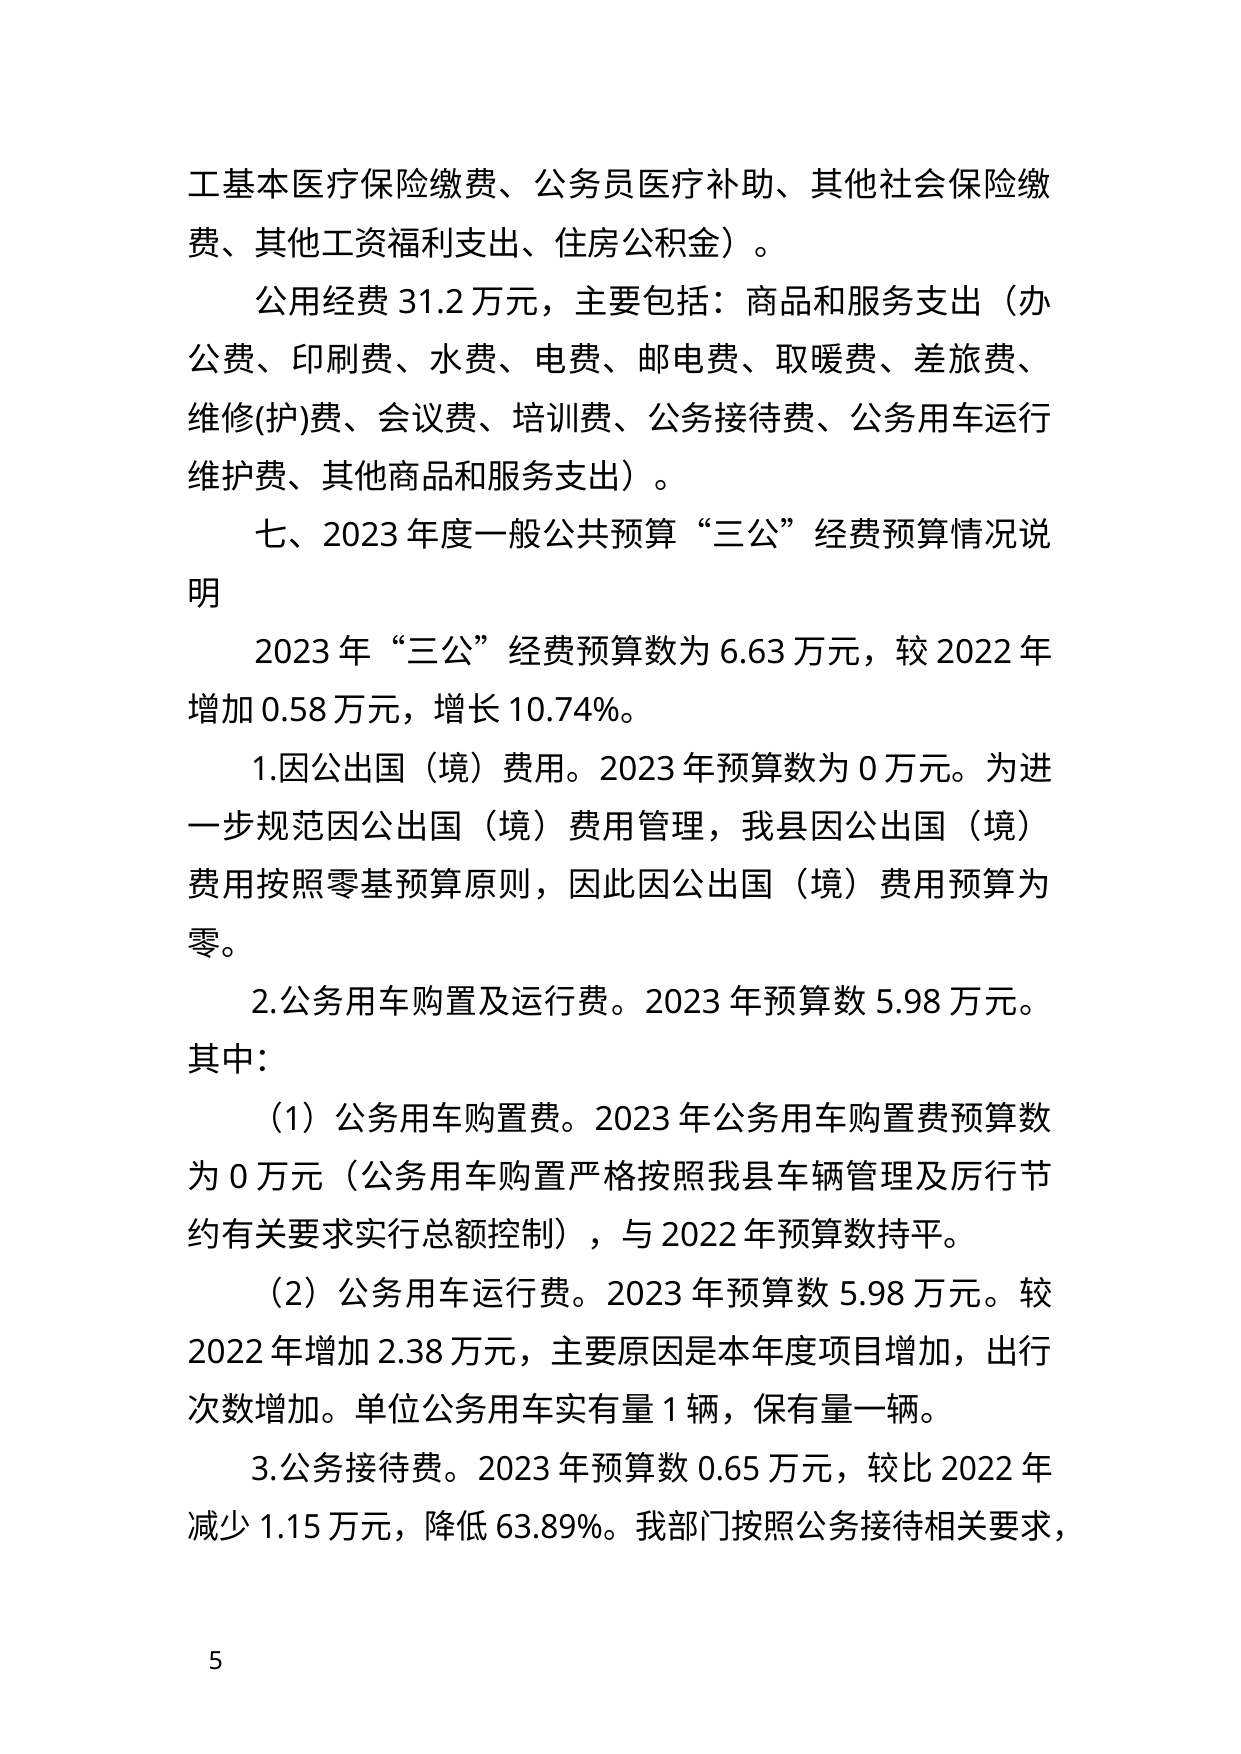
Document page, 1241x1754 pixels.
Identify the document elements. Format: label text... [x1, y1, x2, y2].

text 2023年“三公”经费预算数为6.63万元，较2022年增加0.58万元，增长10.74%。 [187, 617, 1053, 733]
text 七、2023年度一般公共预算“三公”经费预算情况说明 [187, 500, 1053, 617]
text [187, 150, 1053, 267]
text 1.因公出国（境）费用。2023年预算数为0万元。为进一步规范因公出国（境）费用管理，我县因公出国（境）费用按照零基预算原则，因此因公出国（境）费用预算为零。 [187, 733, 1053, 967]
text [187, 1433, 1053, 1550]
text （1）公务用车购置费。2023年公务用车购置费预算数为0万元（公务用车购置严格按照我县车辆管理及厉行节约有关要求实行总额控制），与2022年预算数持平。 [187, 1083, 1053, 1258]
text 公用经费31.2万元，主要包括：商品和服务支出（办公费、印刷费、水费、电费、邮电费、取暖费、差旅费、维修(护)费、会议费、培训费、公务接待费、公务用车运行维护费、其他商品和服务支出）。 [187, 267, 1053, 500]
text （2）公务用车运行费。2023年预算数5.98万元。较2022年增加2.38万元，主要原因是本年度项目增加，出行次数增加。单位公务用车实有量1辆，保有量一辆。 [187, 1258, 1053, 1433]
text 2.公务用车购置及运行费。2023年预算数5.98万元。其中： [187, 967, 1053, 1083]
